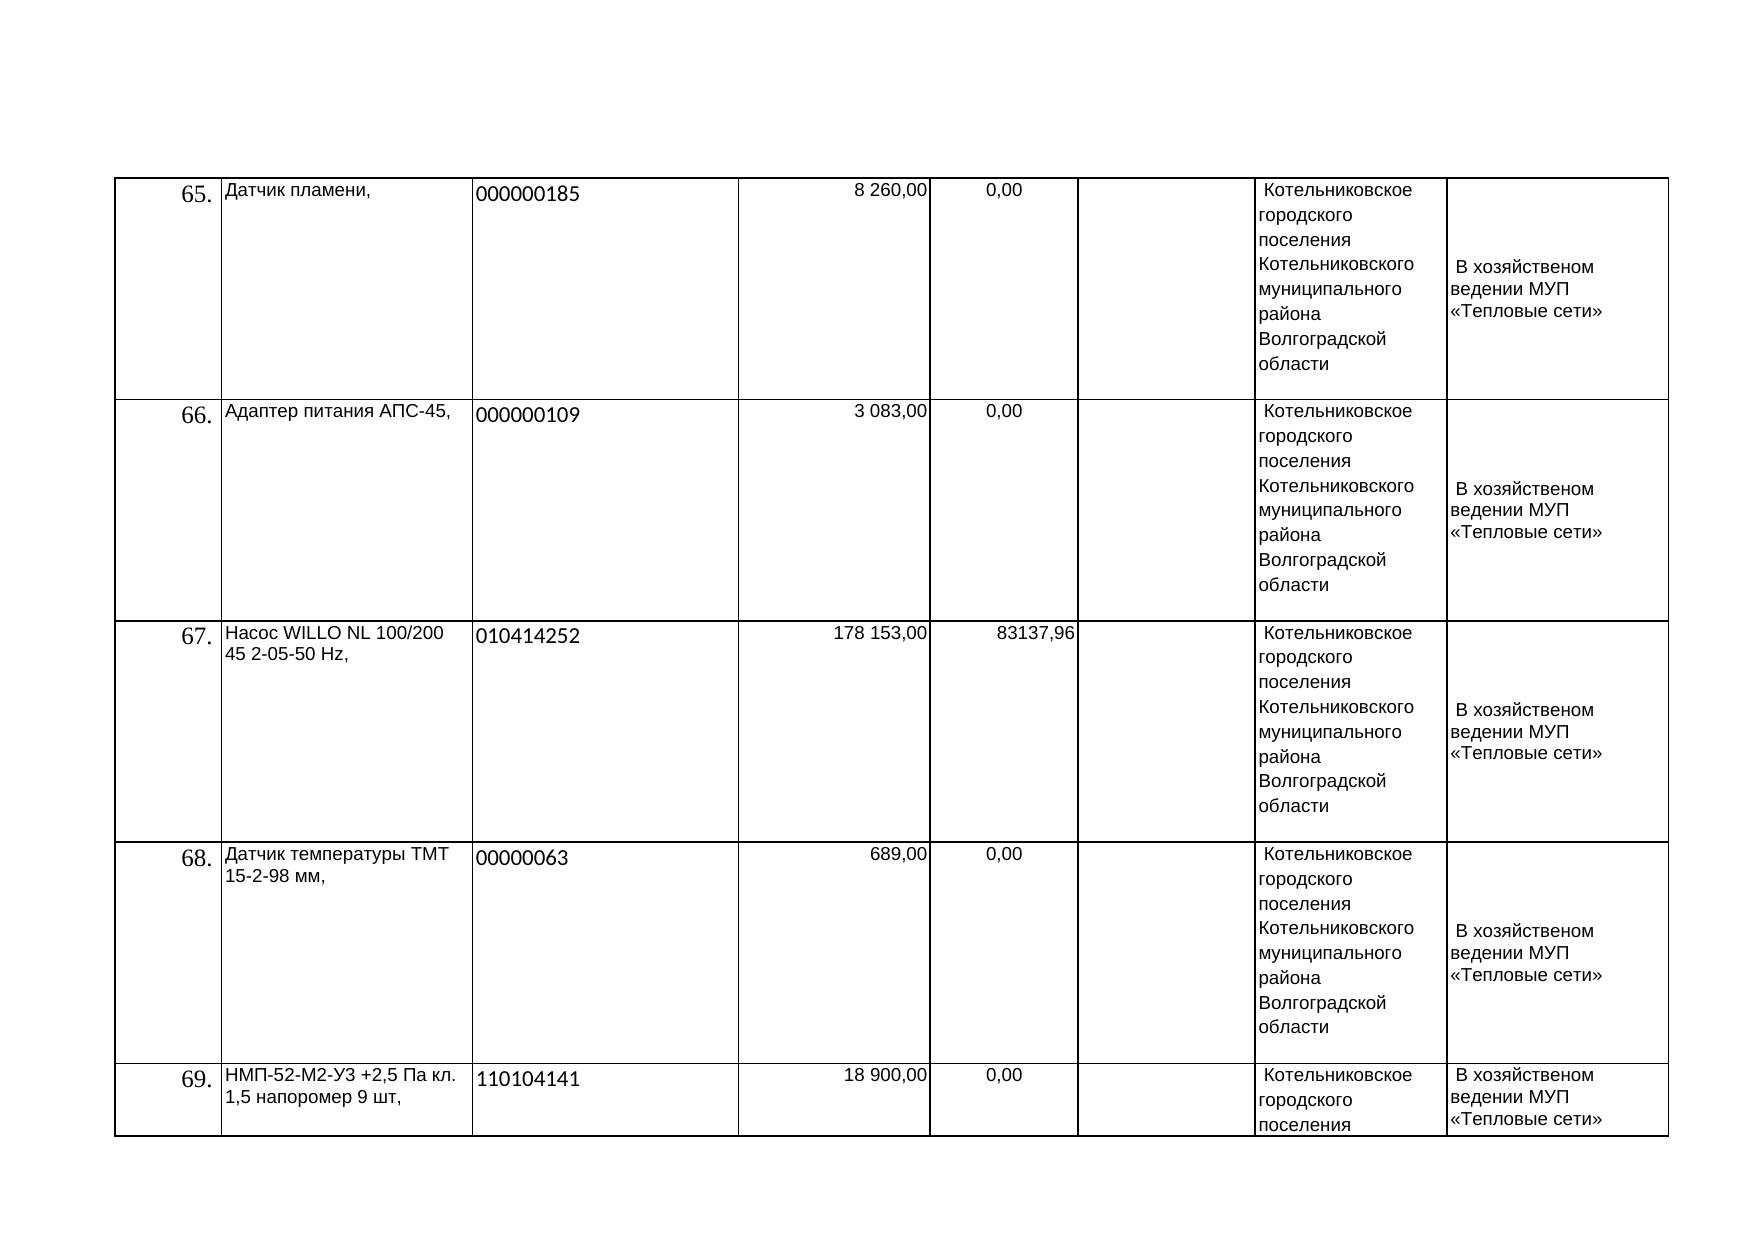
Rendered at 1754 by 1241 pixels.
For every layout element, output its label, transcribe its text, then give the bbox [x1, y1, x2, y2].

table_cell [116, 179, 221, 398]
table_cell 000000109 [473, 400, 738, 620]
table_cell 0,00 [931, 843, 1077, 1063]
table_cell [1079, 843, 1254, 1063]
table_cell 00000063 [473, 843, 738, 1063]
table_cell 8 260,00 [739, 179, 929, 398]
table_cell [222, 1064, 472, 1135]
table_cell Датчик пламени, [222, 179, 472, 398]
table_cell [1079, 622, 1254, 841]
table_cell 689,00 [739, 843, 929, 1063]
table_cell В хозяйственом ведении МУП «Тепловые сети» [1448, 622, 1668, 841]
table_cell [116, 1064, 221, 1135]
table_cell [1448, 1064, 1668, 1135]
table_cell Котельниковское городского поселения Котельниковского муниципального района Волгоградской области [1256, 622, 1446, 841]
table_cell 0,00 [931, 179, 1077, 398]
table_cell Насос WILLO NL 100/200 45 2-05-50 Hz, [222, 622, 472, 841]
table_cell 110104141 [473, 1064, 738, 1135]
table_cell 010414252 [473, 622, 738, 841]
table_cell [1448, 179, 1668, 398]
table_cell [1256, 179, 1446, 398]
table_cell 0,00 [931, 400, 1077, 620]
table_cell [116, 622, 221, 841]
table_cell В хозяйственом ведении МУП «Тепловые сети» [1448, 400, 1668, 620]
table_cell 178 153,00 [739, 622, 929, 841]
table_cell Котельниковское городского поселения Котельниковского муниципального района Волгоградской области [1256, 400, 1446, 620]
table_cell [1256, 1064, 1446, 1135]
table_cell [116, 400, 221, 620]
table_cell 18 900,00 [739, 1064, 929, 1135]
table_cell [1079, 179, 1254, 398]
table_cell В хозяйственом ведении МУП «Тепловые сети» [1448, 843, 1668, 1063]
table_cell 0,00 [931, 1064, 1077, 1135]
table_cell 83137,96 [931, 622, 1077, 841]
table_cell [116, 843, 221, 1063]
table_cell [1079, 1064, 1254, 1135]
table_cell 000000185 [473, 179, 738, 398]
table_cell 3 083,00 [739, 400, 929, 620]
table_cell [1079, 400, 1254, 620]
table_cell Котельниковское городского поселения Котельниковского муниципального района Волгоградской области [1256, 843, 1446, 1063]
table_cell Датчик температуры ТМТ 15-2-98 мм, [222, 843, 472, 1063]
table_cell Адаптер питания АПС-45, [222, 400, 472, 620]
